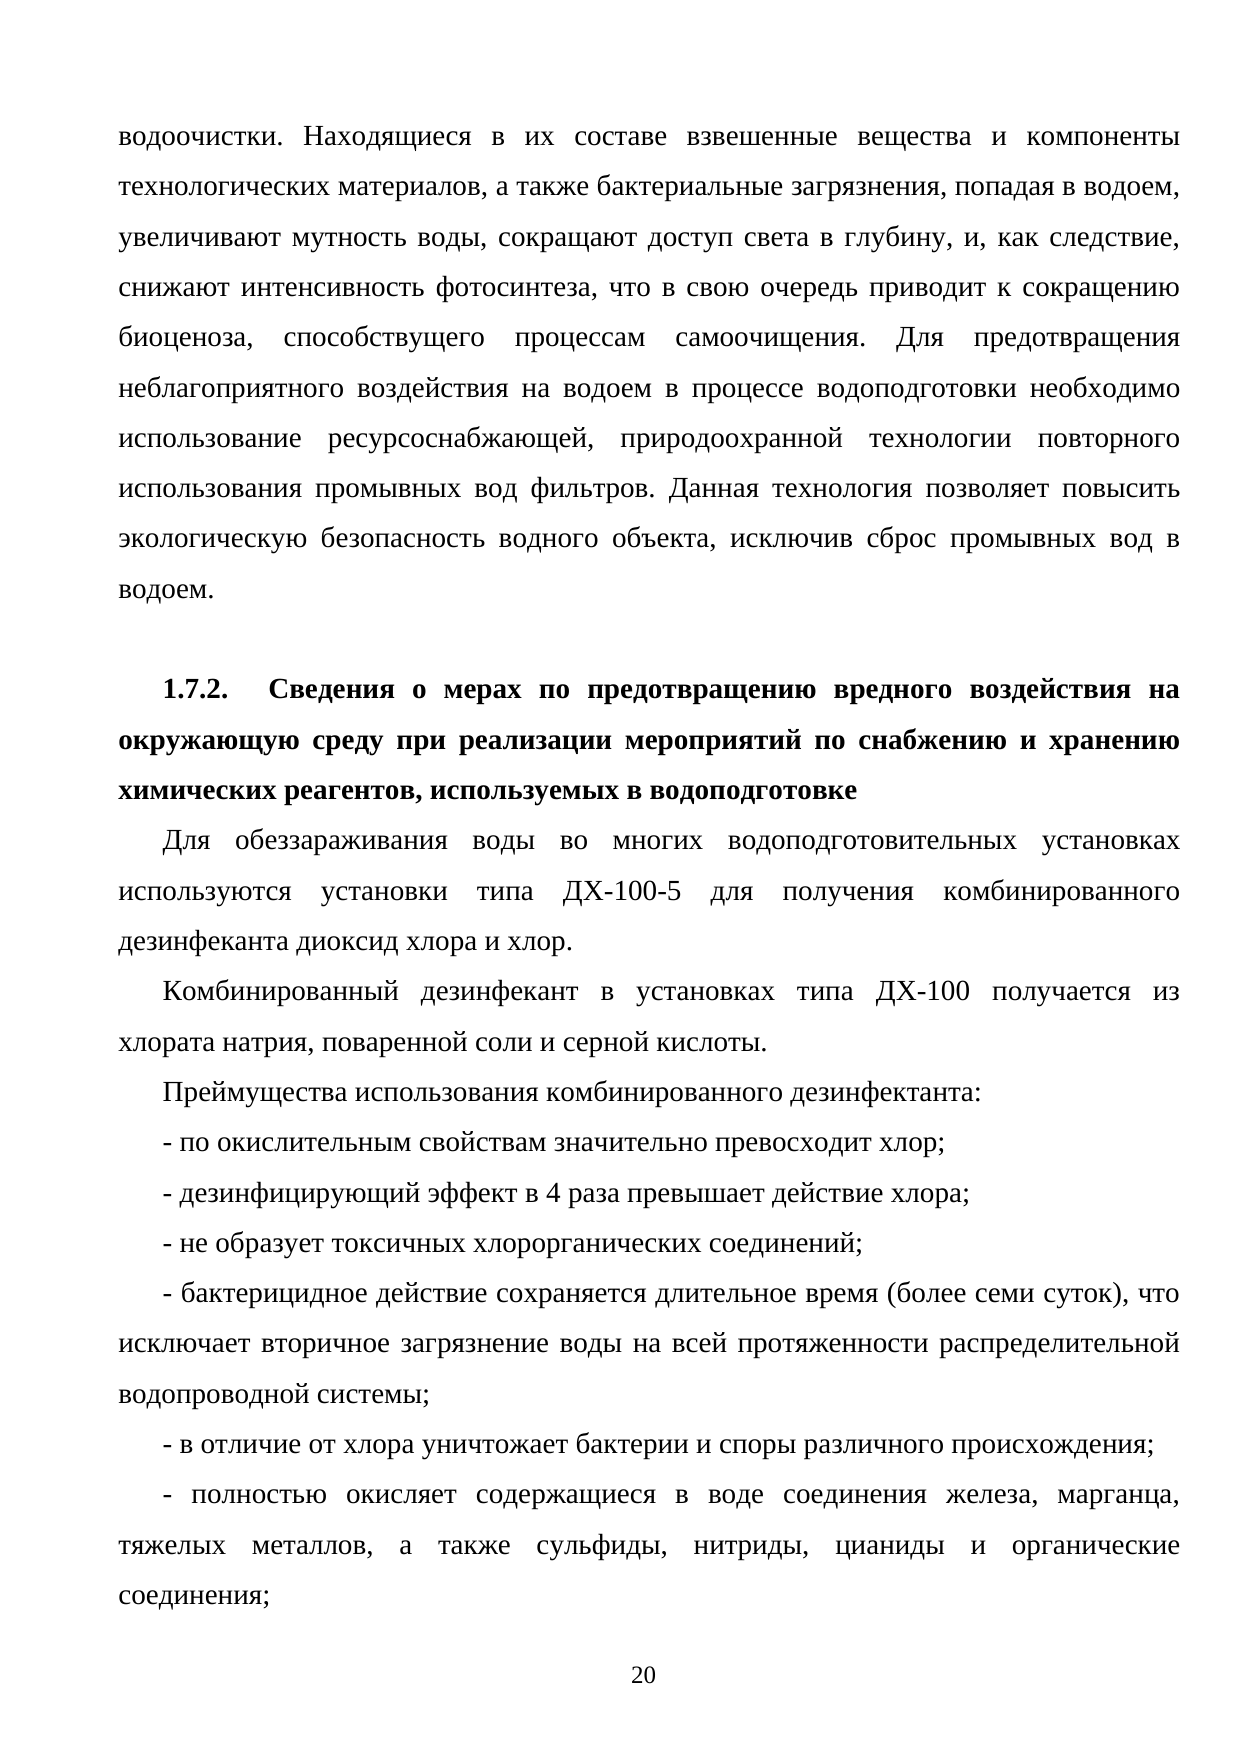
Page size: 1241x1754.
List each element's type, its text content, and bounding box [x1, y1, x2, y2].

list Комбинированный дезинфекант в установках типа ДХ-100 получается из хлората натрия, поваренной соли и серной кислоты. [118, 973, 1181, 1057]
list - не образует токсичных хлорорганических соединений; [118, 1225, 1181, 1258]
list - в отличие от хлора уничтожает бактерии и споры различного происхождения; [118, 1426, 1181, 1460]
list - полностью окисляет содержащиеся в воде соединения железа, марганца, тяжелых металлов, а также сульфиды, нитриды, цианиды и органические соединения; [118, 1477, 1181, 1611]
list - дезинфицирующий эффект в 4 раза превышает действие хлора; [118, 1175, 1181, 1208]
list - бактерицидное действие сохраняется длительное время (более семи суток), что исключает вторичное загрязнение воды на всей протяженности распределительной водопроводной системы; [118, 1275, 1181, 1409]
list Сведения о мерах по предотвращению вредного воздействия на окружающую среду при реализации мероприятий по снабжению и хранению химических реагентов, используемых в водоподготовке [118, 672, 1181, 806]
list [118, 118, 1181, 604]
list Преймущества использования комбинированного дезинфектанта: [118, 1074, 1181, 1108]
list Для обеззараживания воды во многих водоподготовительных установках используются установки типа ДХ-100-5 для получения комбинированного дезинфеканта диоксид хлора и хлор. [118, 822, 1181, 957]
list - по окислительным свойствам значительно превосходит хлор; [118, 1124, 1181, 1158]
